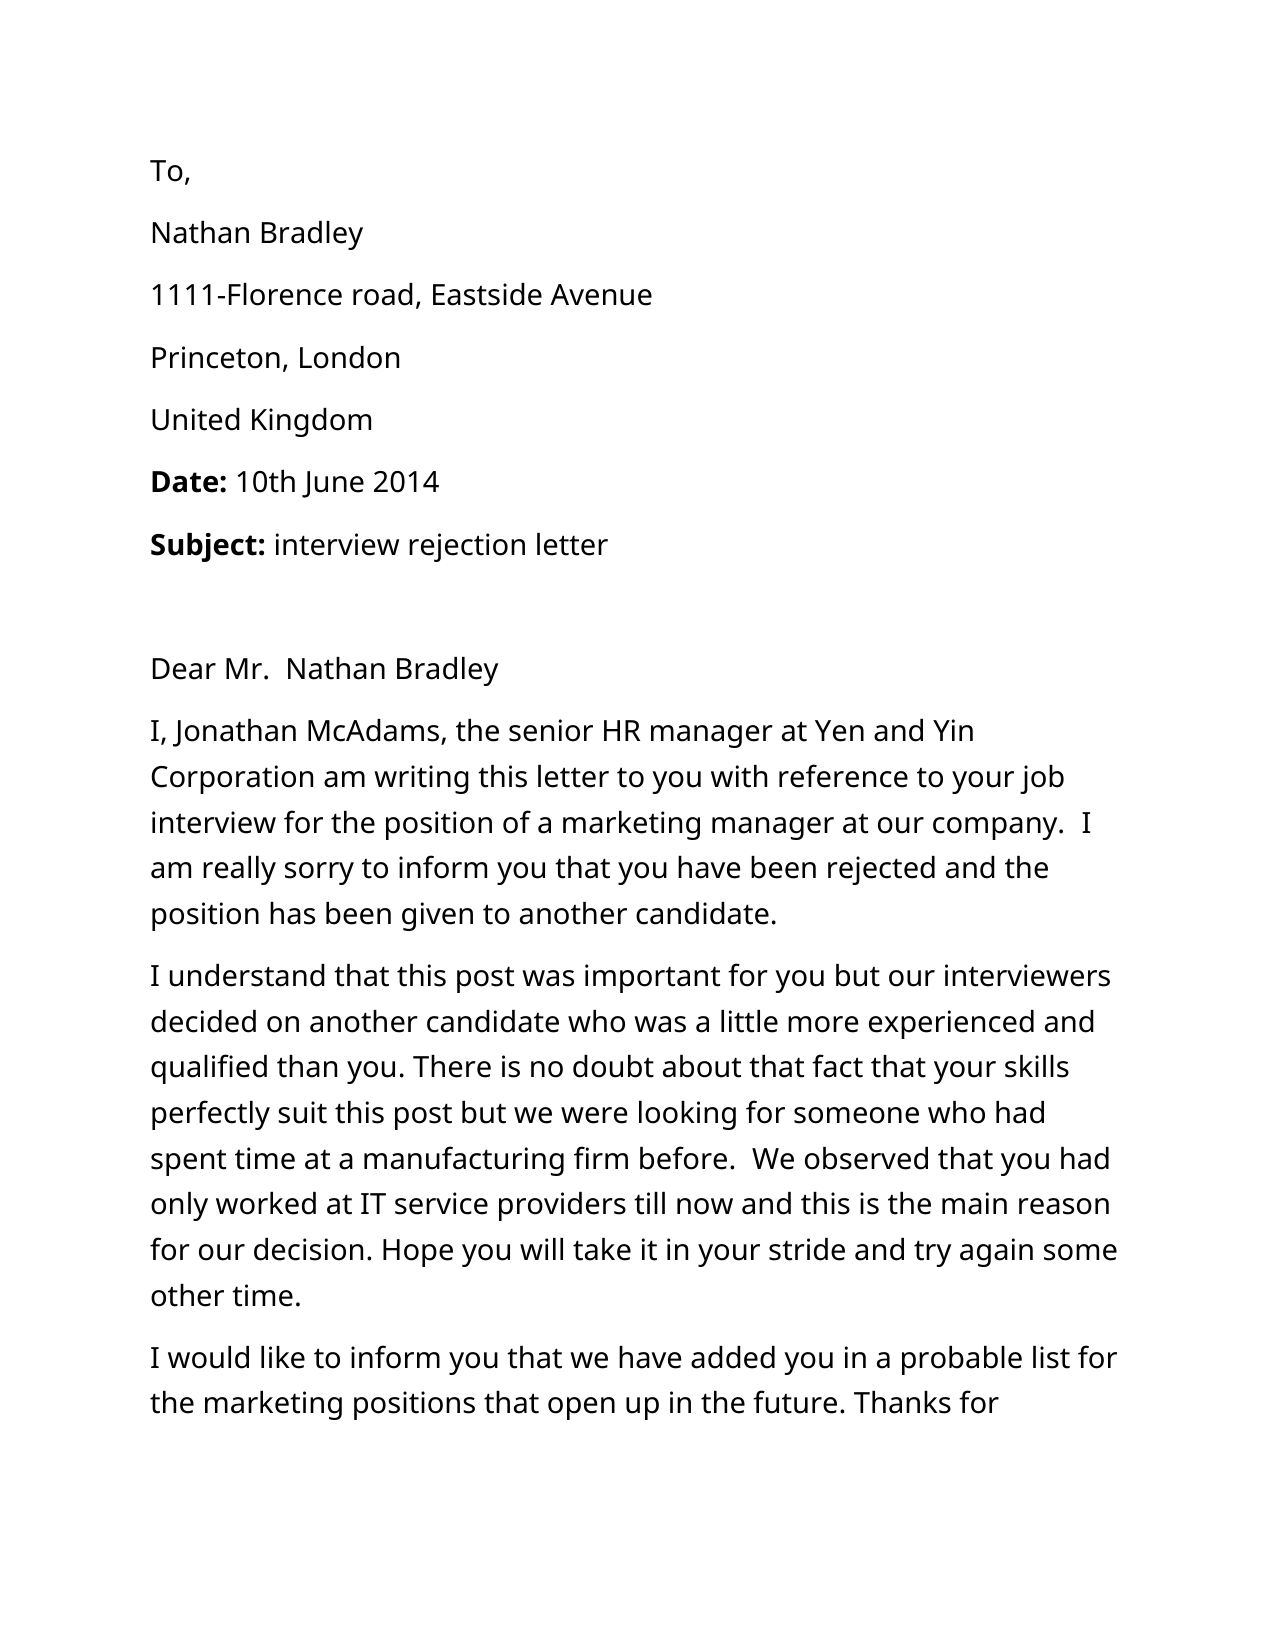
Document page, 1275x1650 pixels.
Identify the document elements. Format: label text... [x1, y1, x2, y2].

text 1111-Florence road, Eastside Avenue [150, 274, 1125, 314]
text Subject: interview rejection letter [150, 524, 1125, 563]
text United Kingdom [150, 399, 1125, 439]
text To, [150, 150, 1125, 190]
text Nathan Bradley [150, 212, 1125, 252]
text I, Jonathan McAdams, the senior HR manager at Yen and Yin Corporation am writing this letter to you with reference to your job interview for the position of a marketing manager at our company. I am really sorry to inform you that you have been rejected and the position has been given to another candidate. [150, 711, 1125, 933]
text Princeton, London [150, 337, 1125, 377]
text I understand that this post was important for you but our interviewers decided on another candidate who was a little more experienced and qualified than you. There is no doubt about that fact that your skills perfectly suit this post but we were looking for someone who had spent time at a manufacturing firm before. We observed that you had only worked at IT service providers till now and this is the main reason for our decision. Hope you will take it in your stride and try again some other time. [150, 955, 1125, 1314]
text Dear Mr. Nathan Bradley [150, 648, 1125, 688]
text Date: 10th June 2014 [150, 461, 1125, 501]
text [150, 1337, 1125, 1422]
